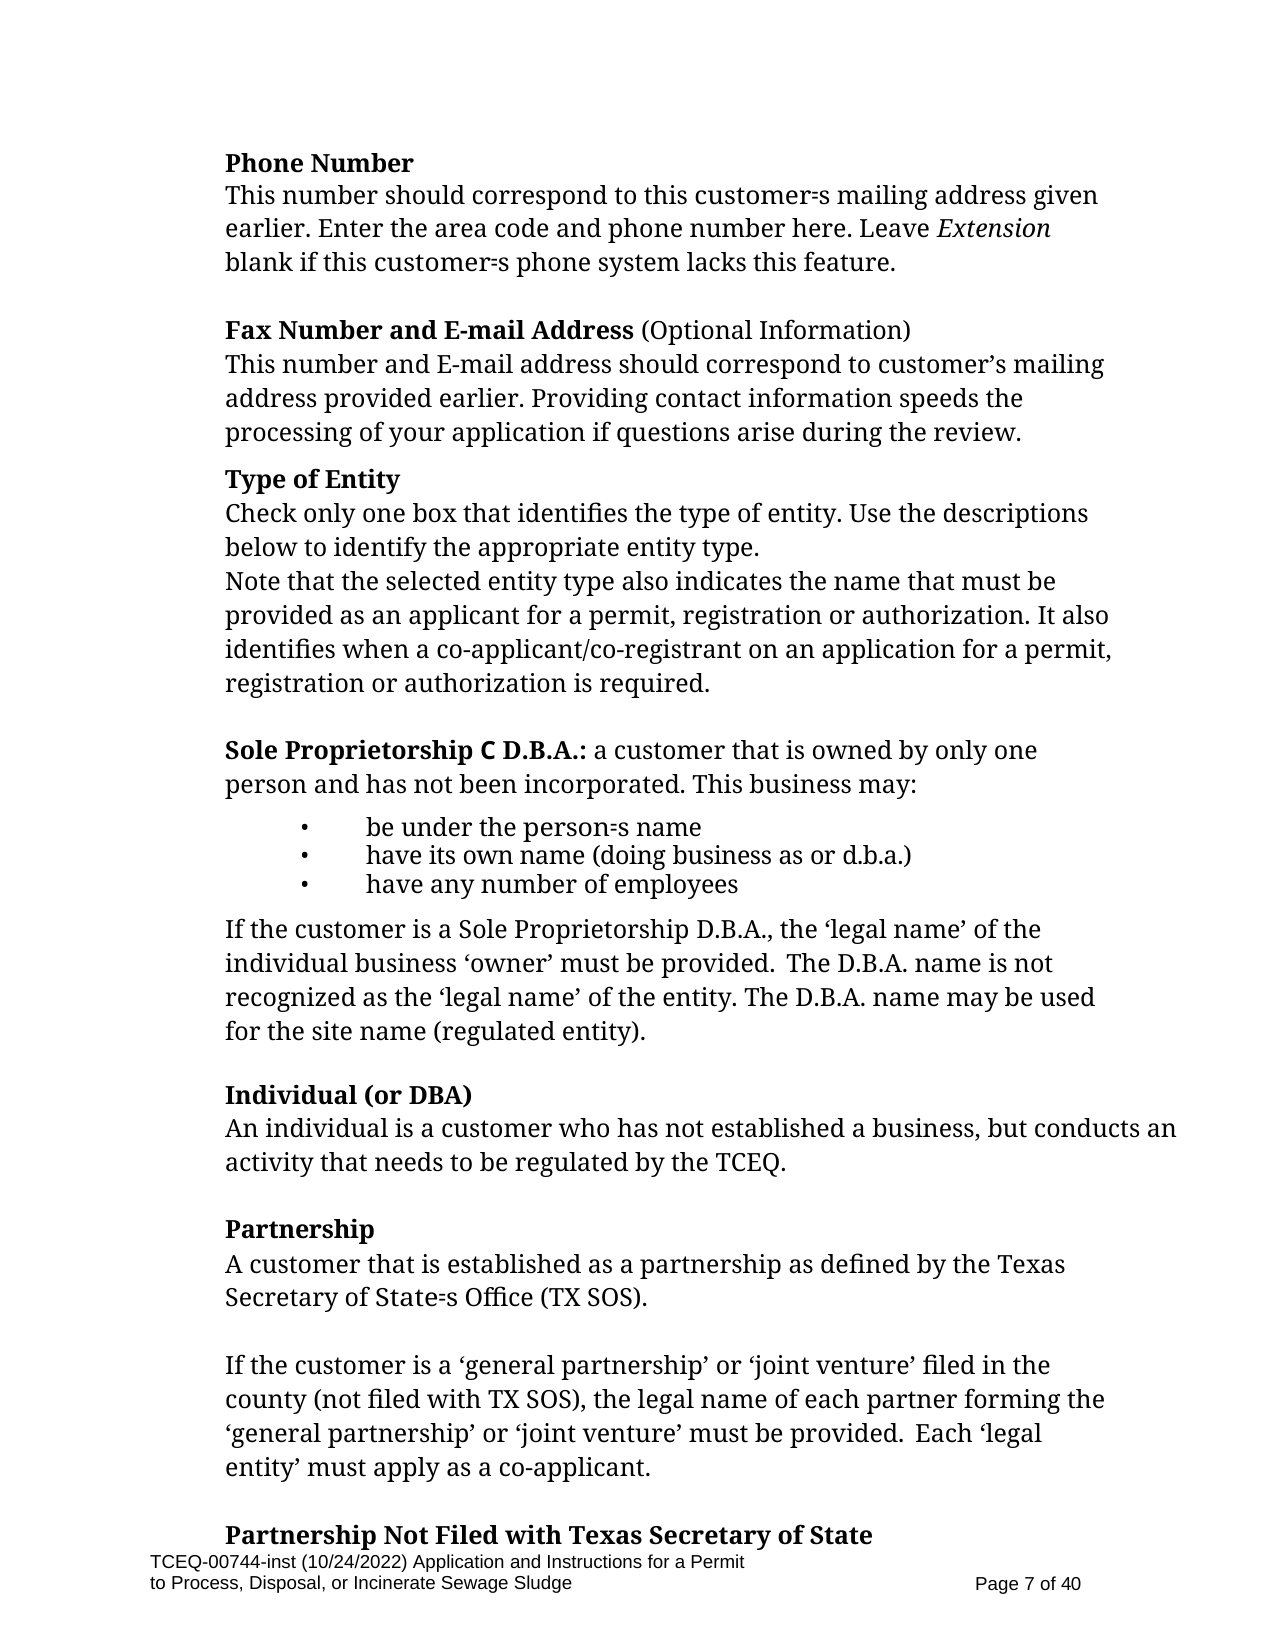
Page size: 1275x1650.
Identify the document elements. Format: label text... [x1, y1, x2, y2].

list have any number of employees [300, 870, 1177, 899]
list be under the person=s name [300, 813, 1177, 842]
list have its own name (doing business as or d.b.a.) [300, 842, 1177, 870]
text An individual is a customer who has not established a business, but conducts an activity that needs to be regulated by the TCEQ. [225, 1110, 1177, 1178]
text If the customer is a ‘general partnership’ or ‘joint venture’ filed in the county (not filed with TX SOS), the legal name of each partner forming the ‘general partnership’ or ‘joint venture’ must be provided. Each ‘legal entity’ must apply as a co-applicant. [225, 1348, 1119, 1484]
text Fax Number and E-mail Address (Optional Information) [225, 312, 1177, 346]
text Check only one box that identifies the type of entity. Use the descriptions below to identify the appropriate entity type. [225, 495, 1108, 563]
subtitle Individual (or DBA) [225, 1082, 1177, 1110]
text A customer that is established as a partnership as defined by the Texas Secretary of State=s Office (TX SOS). [225, 1247, 1123, 1313]
text Note that the selected entity type also indicates the name that must be provided as an applicant for a permit, registration or authorization. It also identifies when a co-applicant/co-registrant on an application for a permit, registration or authorization is required. [225, 563, 1116, 700]
text This number should correspond to this customer=s mailing address given earlier. Enter the area code and phone number here. Leave Extension blank if this customer=s phone system lacks this feature. [225, 178, 1123, 278]
text If the customer is a Sole Proprietorship D.B.A., the ‘legal name’ of the individual business ‘owner’ must be provided. The D.B.A. name is not recognized as the ‘legal name’ of the entity. The D.B.A. name may be used for the site name (regulated entity). [225, 911, 1122, 1048]
text This number and E-mail address should correspond to customer’s mailing address provided earlier. Providing contact information speeds the processing of your application if questions arise during the review. [225, 347, 1123, 449]
subtitle Partnership [225, 1212, 1177, 1246]
subtitle Partnership Not Filed with Texas Secretary of State [225, 1518, 1177, 1552]
subtitle Phone Number [225, 150, 1177, 178]
text Sole Proprietorship C D.B.A.: a customer that is owned by only one person and has not been incorporated. This business may: [225, 733, 1123, 801]
subtitle Type of Entity [225, 461, 1177, 495]
